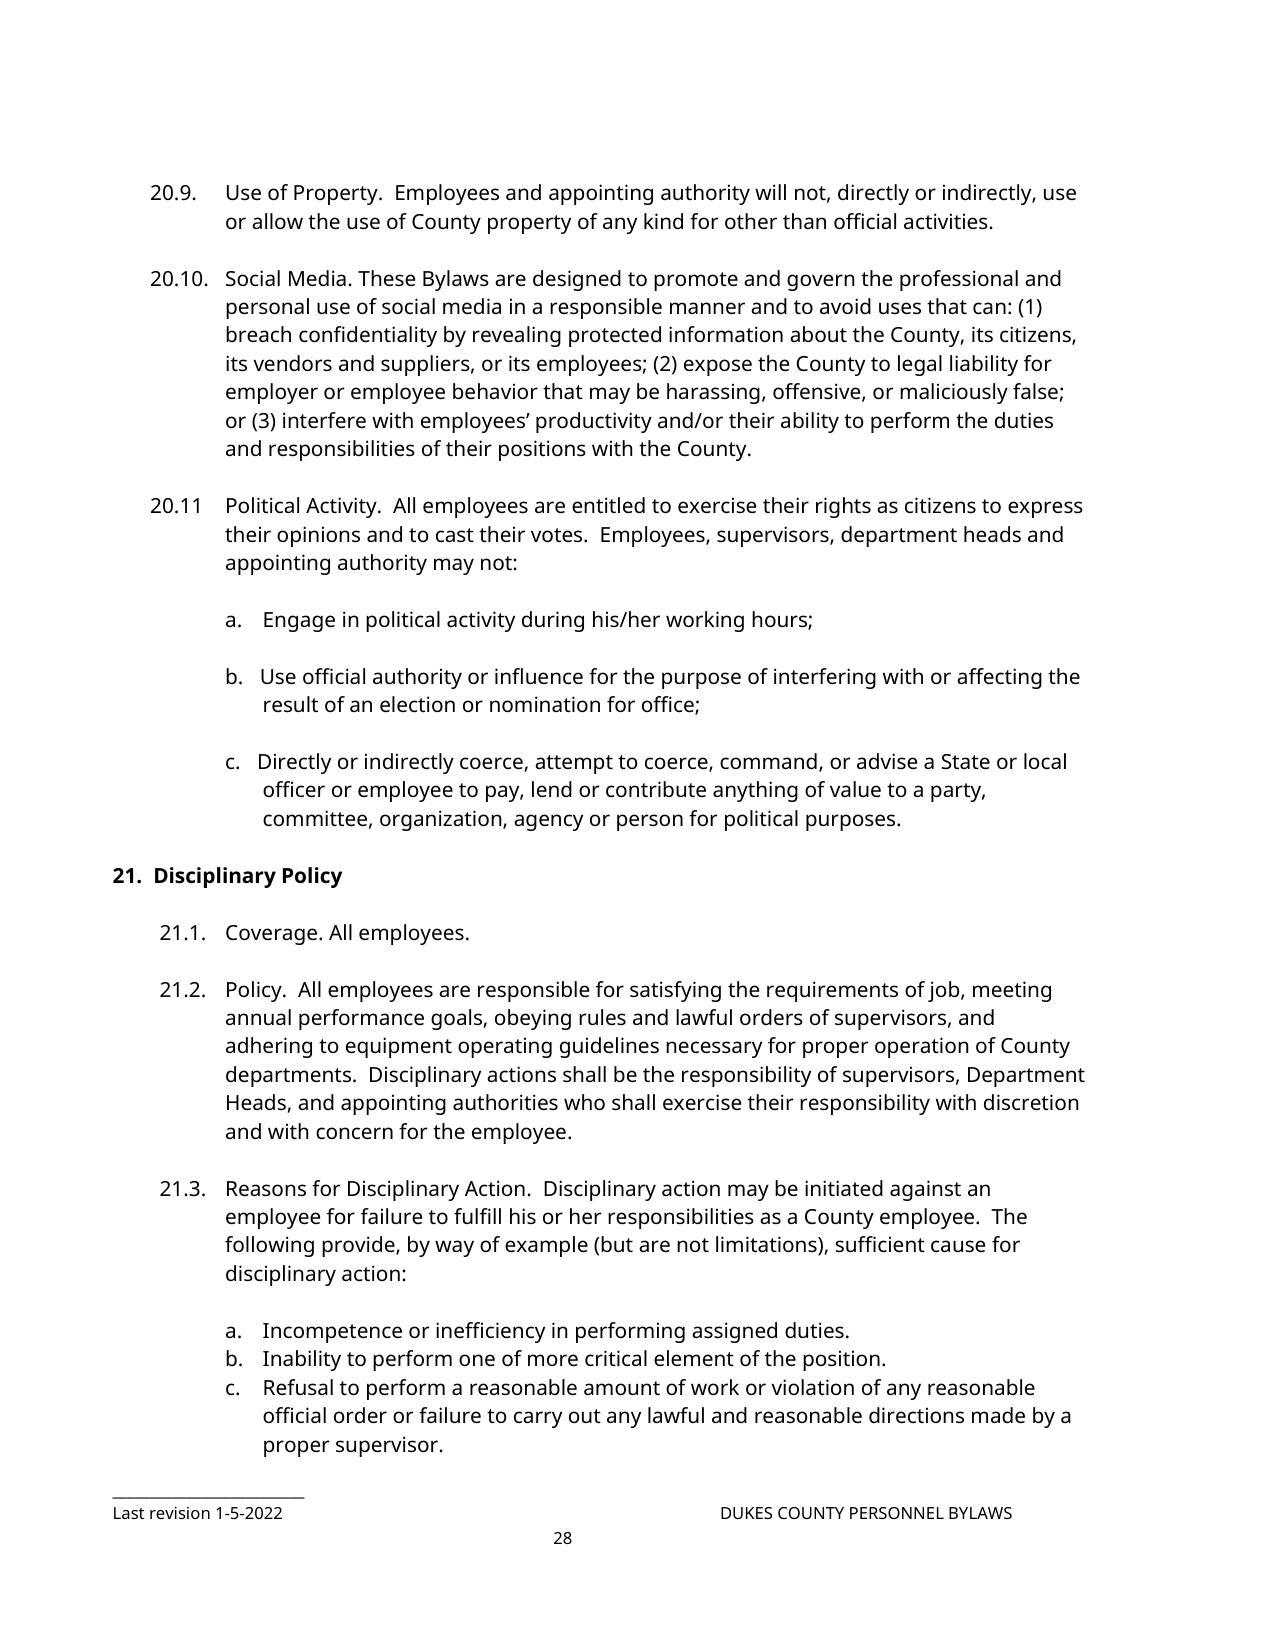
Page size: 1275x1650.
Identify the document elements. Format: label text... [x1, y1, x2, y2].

text 21. Disciplinary Policy [112, 861, 1087, 889]
text 21.3. Reasons for Disciplinary Action. Disciplinary action may be initiated against an employee for failure to fulfill his or her responsibilities as a County employee. The following provide, by way of example (but are not limitations), sufficient cause for disciplinary action: [159, 1174, 1087, 1287]
text 20.11 Political Activity. All employees are entitled to exercise their rights as citizens to express their opinions and to cast their votes. Employees, supervisors, department heads and appointing authority may not: [150, 491, 1087, 577]
text 21.1. Coverage. All employees. [159, 918, 1087, 946]
text b. Use official authority or influence for the purpose of interfering with or affecting the result of an election or nomination for office; [225, 662, 1087, 719]
list Refusal to perform a reasonable amount of work or violation of any reasonable official order or failure to carry out any lawful and reasonable directions made by a proper supervisor. [225, 1373, 1087, 1458]
text 20.9. Use of Property. Employees and appointing authority will not, directly or indirectly, use or allow the use of County property of any kind for other than official activities. [150, 178, 1087, 235]
list Inability to perform one of more critical element of the position. [225, 1344, 1087, 1373]
text 20.10. Social Media. These Bylaws are designed to promote and govern the professional and personal use of social media in a responsible manner and to avoid uses that can: (1) breach confidentiality by revealing protected information about the County, its citizens, its vendors and suppliers, or its employees; (2) expose the County to legal liability for employer or employee behavior that may be harassing, offensive, or maliciously false; or (3) interfere with employees’ productivity and/or their ability to perform the duties and responsibilities of their positions with the County. [150, 264, 1087, 463]
text c. Directly or indirectly coerce, attempt to coerce, command, or advise a State or local officer or employee to pay, lend or contribute anything of value to a party, committee, organization, agency or person for political purposes. [225, 747, 1087, 832]
text 21.2. Policy. All employees are responsible for satisfying the requirements of job, meeting annual performance goals, obeying rules and lawful orders of supervisors, and adhering to equipment operating guidelines necessary for proper operation of County departments. Disciplinary actions shall be the responsibility of supervisors, Department Heads, and appointing authorities who shall exercise their responsibility with discretion and with concern for the employee. [159, 975, 1087, 1145]
list Engage in political activity during his/her working hours; [225, 605, 1087, 633]
list Incompetence or inefficiency in performing assigned duties. [225, 1316, 1087, 1344]
